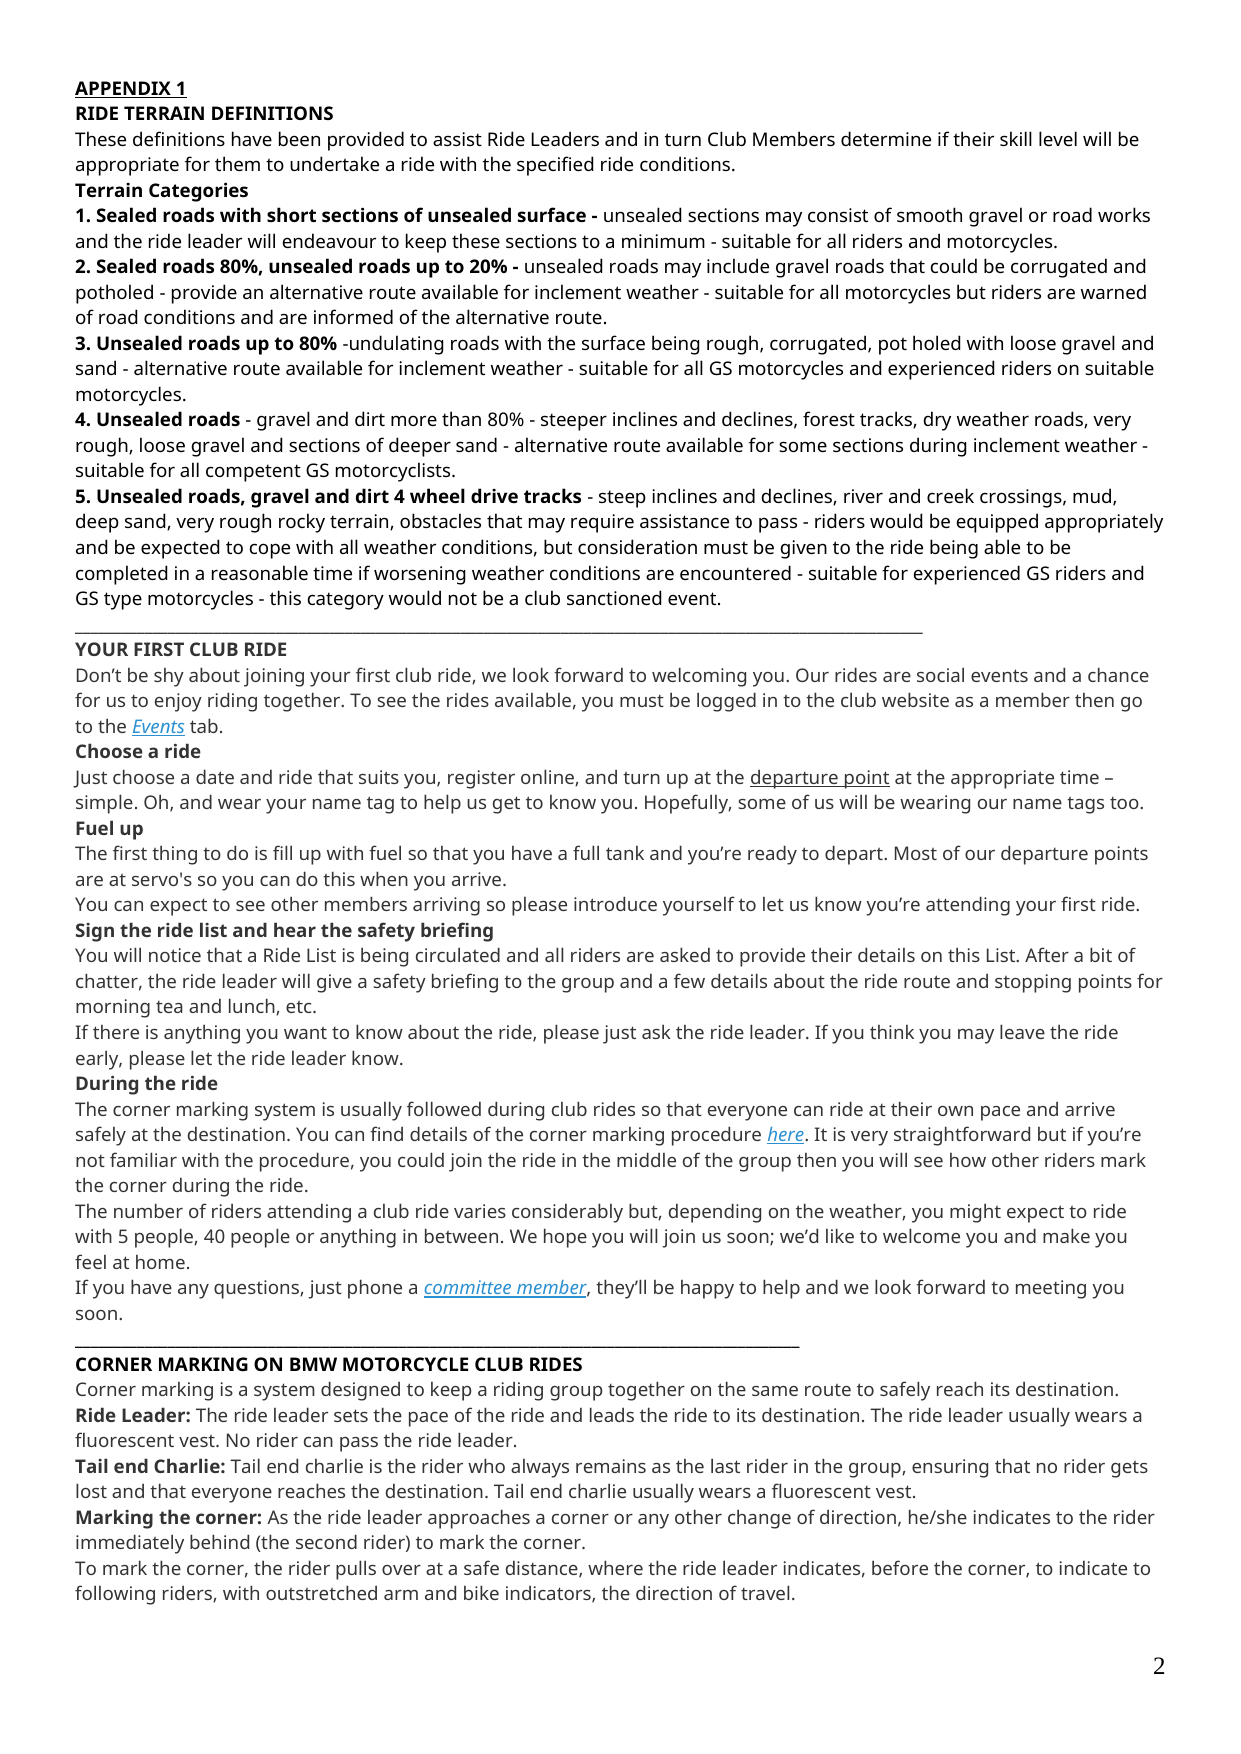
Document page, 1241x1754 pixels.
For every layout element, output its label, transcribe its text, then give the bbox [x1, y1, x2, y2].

subtitle CORNER MARKING ON BMW MOTORCYCLE CLUB RIDES [75, 1351, 1165, 1377]
text These definitions have been provided to assist Ride Leaders and in turn Club Members determine if their skill level will be appropriate for them to undertake a ride with the specified ride conditions. [75, 126, 1165, 177]
text 3. Unsealed roads up to 80% -undulating roads with the surface being rough, corrugated, pot holed with loose gravel and sand - alternative route available for inclement weather - suitable for all GS motorcycles and experienced riders on suitable motorcycles. [75, 330, 1165, 407]
text Ride Leader: The ride leader sets the pace of the ride and leads the ride to its destination. The ride leader usually wears a fluorescent vest. No rider can pass the ride leader. [75, 1402, 1165, 1453]
text Choose a ride Just choose a date and ride that suits you, register online, and turn up at the departure point at the appropriate time – simple. Oh, and wear your name tag to help us get to know you. Hopefully, some of us will be wearing our name tags too. [75, 738, 1165, 815]
text Sign the ride list and hear the safety briefing You will notice that a Ride List is being circulated and all riders are asked to provide their details on this List. After a bit of chatter, the ride leader will give a safety briefing to the group and a few details about the ride route and stopping points for morning tea and lunch, etc. [75, 917, 1165, 1019]
text 5. Unsealed roads, gravel and dirt 4 wheel drive tracks - steep inclines and declines, river and creek crossings, mud, deep sand, very rough rocky terrain, obstacles that may require assistance to pass - riders would be equipped appropriately and be expected to cope with all weather conditions, but consideration must be given to the ride being able to be completed in a reasonable time if worsening weather conditions are encountered - suitable for experienced GS riders and GS type motorcycles - this category would not be a club sanctioned event. [75, 483, 1165, 611]
text Tail end Charlie: Tail end charlie is the rider who always remains as the last rider in the group, ensuring that no rider gets lost and that everyone reaches the destination. Tail end charlie usually wears a fluorescent vest. [75, 1453, 1165, 1504]
text The number of riders attending a club ride varies considerably but, depending on the weather, you might expect to ride with 5 people, 40 people or anything in between. We hope you will join us soon; we’d like to welcome you and make you feel at home. [75, 1198, 1165, 1274]
text To mark the corner, the rider pulls over at a safe distance, where the ride leader indicates, before the corner, to indicate to following riders, with outstretched arm and bike indicators, the direction of travel. [75, 1555, 1165, 1606]
subtitle YOUR FIRST CLUB RIDE [75, 636, 1165, 662]
text 4. Unsealed roads - gravel and dirt more than 80% - steeper inclines and declines, forest tracks, dry weather roads, very rough, loose gravel and sections of deeper sand - alternative route available for some sections during inclement weather - suitable for all competent GS motorcyclists. [75, 407, 1165, 483]
text If there is anything you want to know about the ride, please just ask the ride leader. If you think you may leave the ride early, please let the ride leader know. [75, 1019, 1165, 1070]
text During the ride The corner marking system is usually followed during club rides so that everyone can ride at their own pace and arrive safely at the destination. You can find details of the corner marking procedure here. It is very straightforward but if you’re not familiar with the procedure, you could join the ride in the middle of the group then you will see how other riders mark the corner during the ride. [75, 1070, 1165, 1198]
text Don’t be shy about joining your first club ride, we look forward to welcoming you. Our rides are social events and a chance for us to enjoy riding together. To see the rides available, you must be logged in to the club website as a member then go to the Events tab. [75, 662, 1165, 738]
text RIDE TERRAIN DEFINITIONS [75, 101, 1165, 126]
text ______________________________________________________________________________________________ [75, 1326, 1165, 1351]
text Corner marking is a system designed to keep a riding group together on the same route to safely reach its destination. [75, 1377, 1165, 1402]
text APPENDIX 1 [75, 75, 1165, 101]
text Fuel up The first thing to do is fill up with fuel so that you have a full tank and you’re ready to depart. Most of our departure points are at servo's so you can do this when you arrive. [75, 815, 1165, 892]
text 2. Sealed roads 80%, unsealed roads up to 20% - unsealed roads may include gravel roads that could be corrugated and potholed - provide an alternative route available for inclement weather - suitable for all motorcycles but riders are warned of road conditions and are informed of the alternative route. [75, 254, 1165, 330]
text Marking the corner: As the ride leader approaches a corner or any other change of direction, he/she indicates to the rider immediately behind (the second rider) to mark the corner. [75, 1504, 1165, 1555]
subtitle ______________________________________________________________________________________________________________ [75, 611, 1165, 636]
text 1. Sealed roads with short sections of unsealed surface - unsealed sections may consist of smooth gravel or road works and the ride leader will endeavour to keep these sections to a minimum - suitable for all riders and motorcycles. [75, 203, 1165, 254]
text You can expect to see other members arriving so please introduce yourself to let us know you’re attending your first ride. [75, 892, 1165, 917]
text If you have any questions, just phone a committee member, they’ll be happy to help and we look forward to meeting you soon. [75, 1274, 1165, 1326]
text Terrain Categories [75, 177, 1165, 203]
